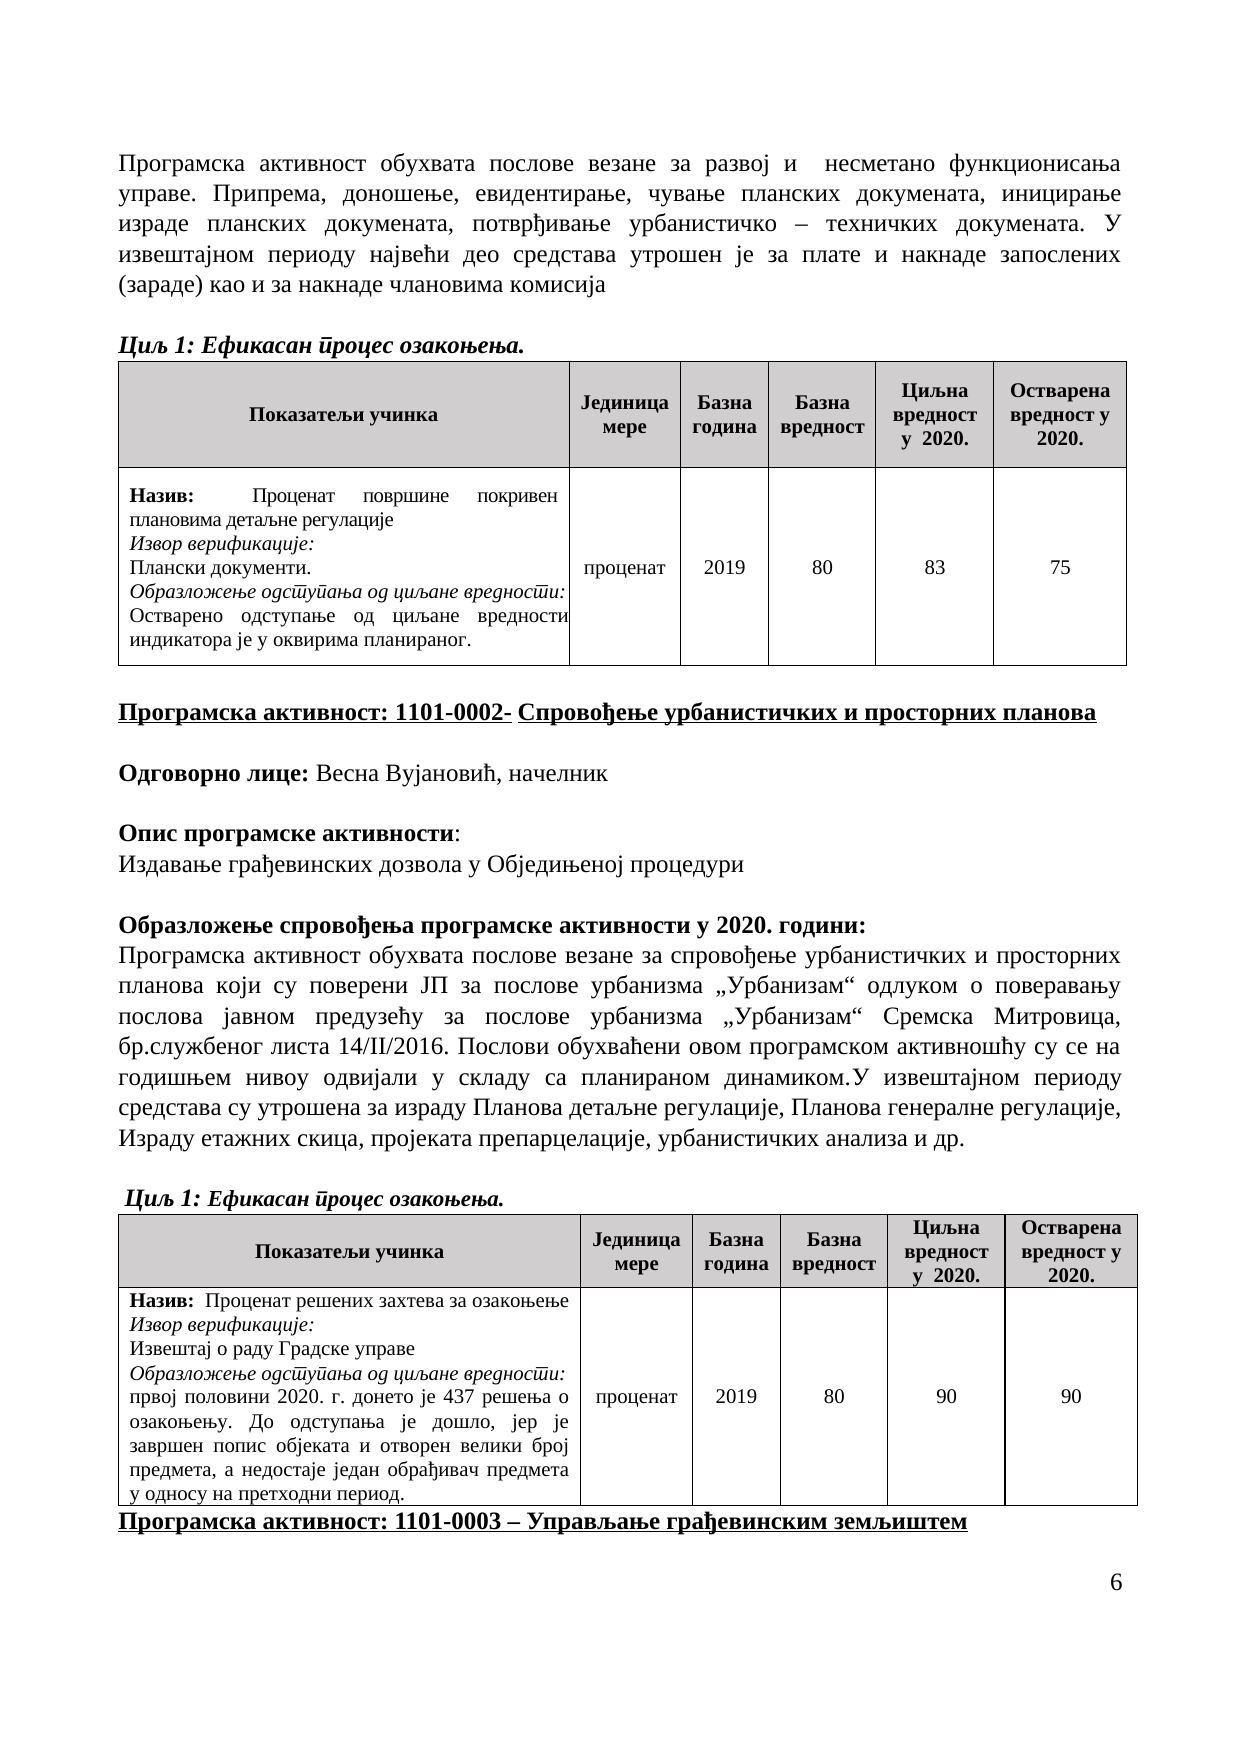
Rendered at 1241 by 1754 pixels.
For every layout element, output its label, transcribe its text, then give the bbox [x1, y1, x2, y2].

text Циљ 1: Ефикасан процес озакоњења. [118, 1183, 1122, 1212]
table_header Остварена вредност у 2020. [994, 362, 1126, 467]
table_header Базна година [681, 362, 768, 467]
table_header Циљна вредност у 2020. [876, 362, 993, 467]
text Програмска активност обухвата послове везане за спровођење урбанистичких и просторних планова који су поверени ЈП за послове урбанизма „Урбанизам“ одлуком о поверавању послова јавном предузећу за послове урбанизма „Урбанизам“ Сремска Митровица, бр.службеног листа 14/II/2016. Послови обухваћени овом програмском активношћу су се на годишњем нивоу одвијали у складу са планираном динамиком.У извештајном периоду средстава су утрошена за израду Планова детаљне регулације, Планова генералне регулације, Израду етажних скица, пројеката препарцелације, урбанистичких анализа и др. [118, 940, 1122, 1151]
text Програмска активност обухвата послове везане за развој и несметано функционисања управе. Припрема, доношење, евидентирање, чување планских докумената, иницирање израде планских докумената, потврђивање урбанистичко – техничких докумената. У извештајном периоду највећи део средстава утрошен је за плате и накнаде запослених (зараде) као и за накнаде члановима комисија [118, 148, 1122, 298]
text Издавање грађевинских дозвола у Обједињеној процедури [118, 849, 1122, 878]
table_header Показатељи учинка [119, 362, 569, 467]
table_cell проценат [581, 1288, 692, 1505]
table_cell Назив: Проценат решених захтева за озакоњење Извор верификације: Извештај о раду Градске управе Образложење одступања од циљане вредности: првој половини 2020. г. донето је 437 решења о озакоњењу. До одступања је дошло, јер је завршен попис објеката и отворен велики број предмета, а недостаје један обрађивач предмета у односу на претходни период. [119, 1288, 580, 1505]
table_header Базна вредност [781, 1215, 887, 1287]
table_cell проценат [570, 468, 680, 665]
text Програмска активност: 1101-0002- Спровођење урбанистичких и просторних планова [118, 697, 1122, 726]
table_cell 2019 [693, 1288, 780, 1505]
table_header Базна година [693, 1215, 780, 1287]
table_cell 2019 [681, 468, 768, 665]
table_cell 80 [769, 468, 875, 665]
table_cell 90 [1006, 1288, 1137, 1505]
table_header Јединица мере [570, 362, 680, 467]
table_cell 90 [888, 1288, 1004, 1505]
table_cell 80 [781, 1288, 887, 1505]
table_header Показатељи учинка [119, 1215, 580, 1287]
text Програмска активност: 1101-0003 – Управљање грађевинским земљиштем [118, 1506, 1122, 1534]
table_header Остварена вредност у 2020. [1006, 1215, 1137, 1287]
table_header Циљна вредност у 2020. [888, 1215, 1004, 1287]
text Образложење спровођења програмске активности у 2020. години: [118, 910, 1122, 938]
table_cell 83 [876, 468, 993, 665]
table_header Јединица мере [581, 1215, 692, 1287]
text Циљ 1: Ефикасан процес озакоњења. [118, 330, 1122, 359]
table_header Базна вредност [769, 362, 875, 467]
table_cell 75 [994, 468, 1126, 665]
text Опис програмске активности: [118, 818, 1122, 847]
text Одговорно лице: Весна Вујановић, начелник [118, 758, 1122, 786]
table_cell Назив: Проценат површине покривен плановима детаљне регулације Извор верификације: Плански документи. Образложење одступања од циљане вредности: Oстварено одступање од циљане вредности индикатора је у оквирима планираног. [119, 468, 569, 665]
